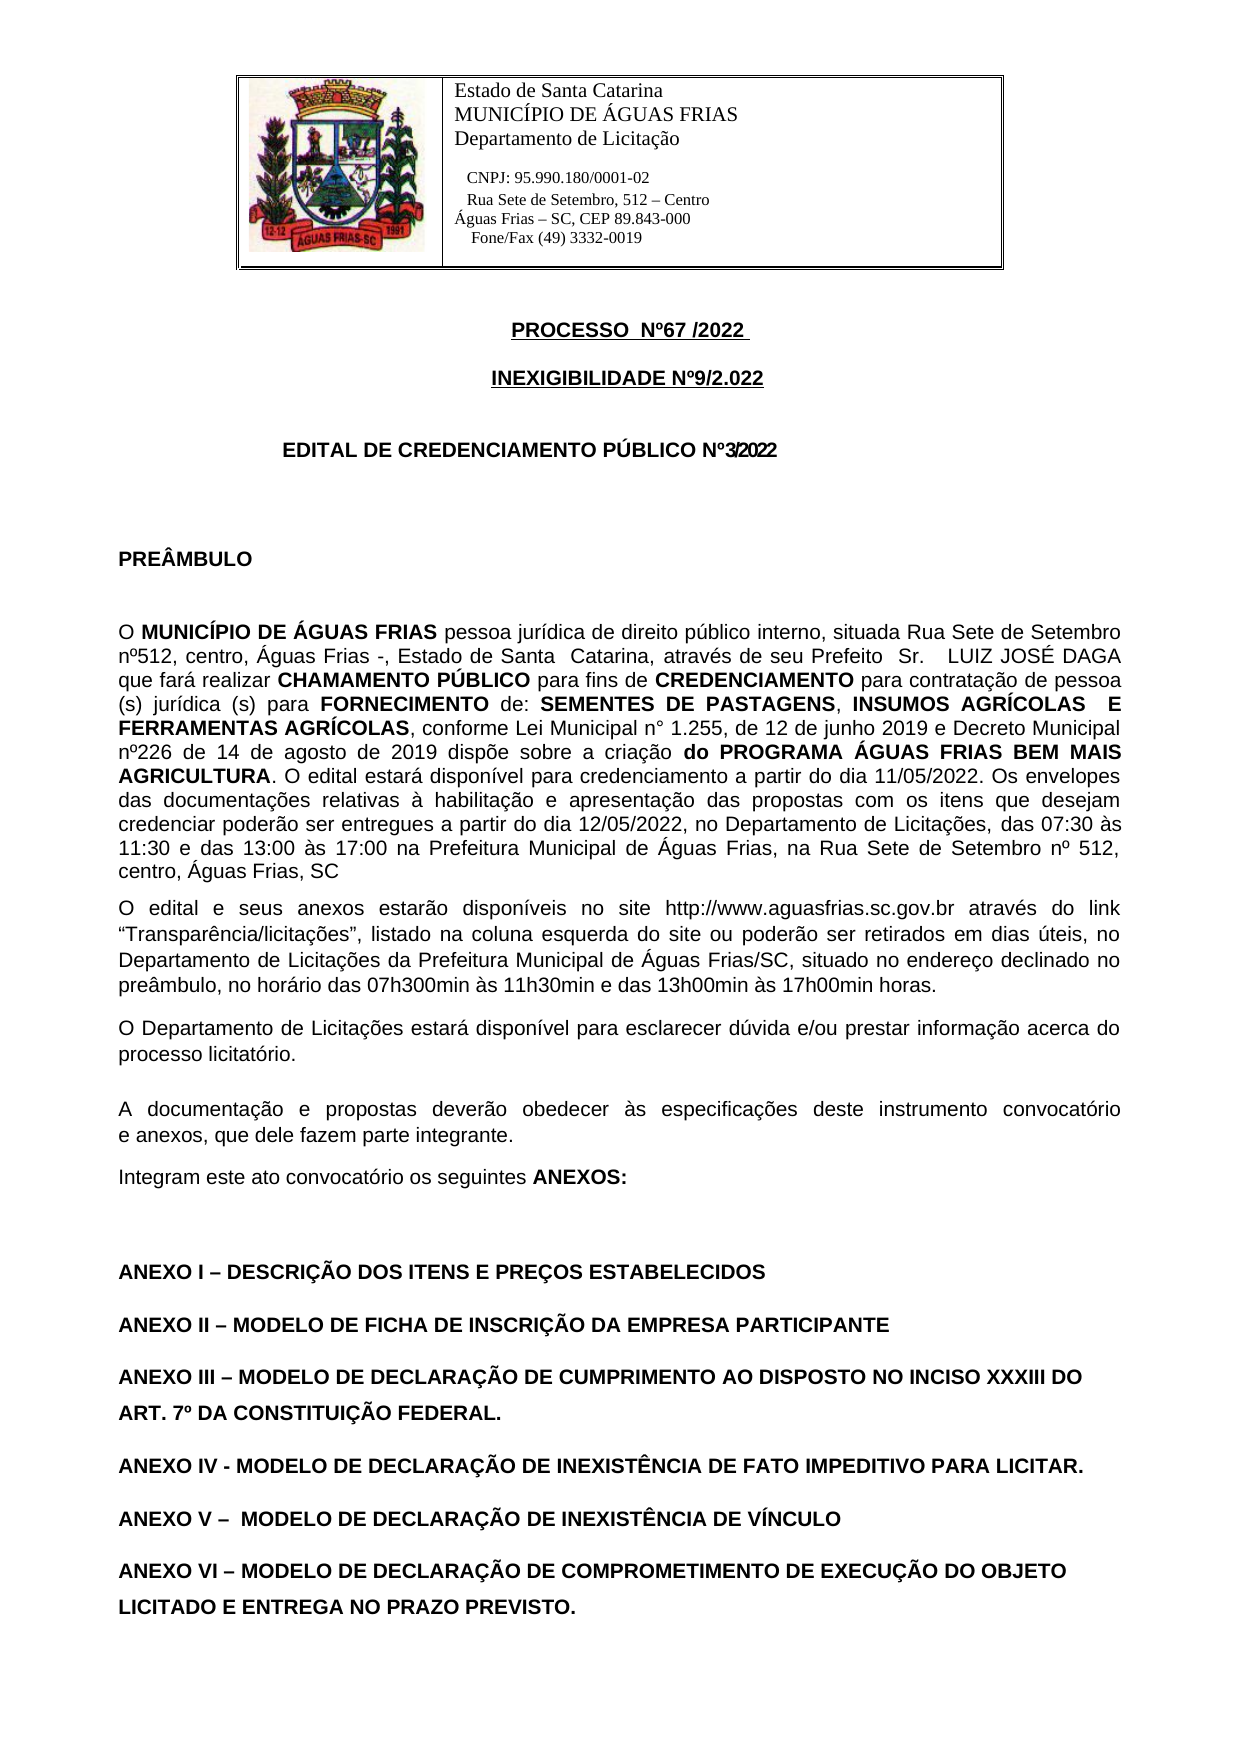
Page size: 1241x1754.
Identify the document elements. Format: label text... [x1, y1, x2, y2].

text O Departamento de Licitações estará disponível para esclarecer dúvida e/ou prestar informação acerca do processo licitatório. [118, 1016, 1122, 1066]
text ANEXO VI – MODELO DE DECLARAÇÃO DE COMPROMETIMENTO DE EXECUÇÃO DO OBJETO LICITADO E ENTREGA NO PRAZO PREVISTO. [118, 1559, 1125, 1619]
text ANEXO I – DESCRIÇÃO DOS ITENS E PREÇOS ESTABELECIDOS [118, 1260, 1125, 1284]
text ANEXO IV - MODELO DE DECLARAÇÃO DE INEXISTÊNCIA DE FATO IMPEDITIVO PARA LICITAR. [118, 1454, 1125, 1478]
text ANEXO V – MODELO DE DECLARAÇÃO DE INEXISTÊNCIA DE VÍNCULO [118, 1506, 1125, 1530]
text ANEXO III – MODELO DE DECLARAÇÃO DE CUMPRIMENTO AO DISPOSTO NO INCISO XXXIII DO ART. 7º DA CONSTITUIÇÃO FEDERAL. [118, 1365, 1125, 1425]
text EDITAL DE CREDENCIAMENTO PÚBLICO Nº3/2022 [282, 437, 1122, 461]
picture [248, 78, 427, 252]
text A documentação e propostas deverão obedecer às especificações deste instrumento convocatório e anexos, que dele fazem parte integrante. [118, 1097, 1122, 1146]
text Integram este ato convocatório os seguintes ANEXOS: [118, 1165, 1122, 1189]
text O edital e seus anexos estarão disponíveis no site http://www.aguasfrias.sc.gov.br através do link “Transparência/licitações”, listado na coluna esquerda do site ou poderão ser retirados em dias úteis, no Departamento de Licitações da Prefeitura Municipal de Águas Frias/SC, situado no endereço declinado no preâmbulo, no horário das 07h300min às 11h30min e das 13h00min às 17h00min horas. [118, 896, 1122, 997]
text PREÂMBULO [118, 547, 1122, 571]
text ANEXO II – MODELO DE FICHA DE INSCRIÇÃO DA EMPRESA PARTICIPANTE [118, 1313, 1125, 1337]
text PROCESSO Nº67 /2022 [118, 318, 1137, 342]
text INEXIGIBILIDADE Nº9/2.022 [118, 366, 1137, 389]
text O MUNICÍPIO DE ÁGUAS FRIAS pessoa jurídica de direito público interno, situada Rua Sete de Setembro nº512, centro, Águas Frias -, Estado de Santa Catarina, através de seu Prefeito Sr. LUIZ JOSÉ DAGA que fará realizar CHAMAMENTO PÚBLICO para fins de CREDENCIAMENTO para contratação de pessoa (s) jurídica (s) para FORNECIMENTO de: SEMENTES DE PASTAGENS, INSUMOS AGRÍCOLAS E FERRAMENTAS AGRÍCOLAS, conforme Lei Municipal n° 1.255, de 12 de junho 2019 e Decreto Municipal nº226 de 14 de agosto de 2019 dispõe sobre a criação do PROGRAMA ÁGUAS FRIAS BEM MAIS AGRICULTURA. O edital estará disponível para credenciamento a partir do dia 11/05/2022. Os envelopes das documentações relativas à habilitação e apresentação das propostas com os itens que desejam credenciar poderão ser entregues a partir do dia 12/05/2022, no Departamento de Licitações, das 07:30 às 11:30 e das 13:00 às 17:00 na Prefeitura Municipal de Águas Frias, na Rua Sete de Setembro nº 512, centro, Águas Frias, SC [118, 620, 1122, 883]
